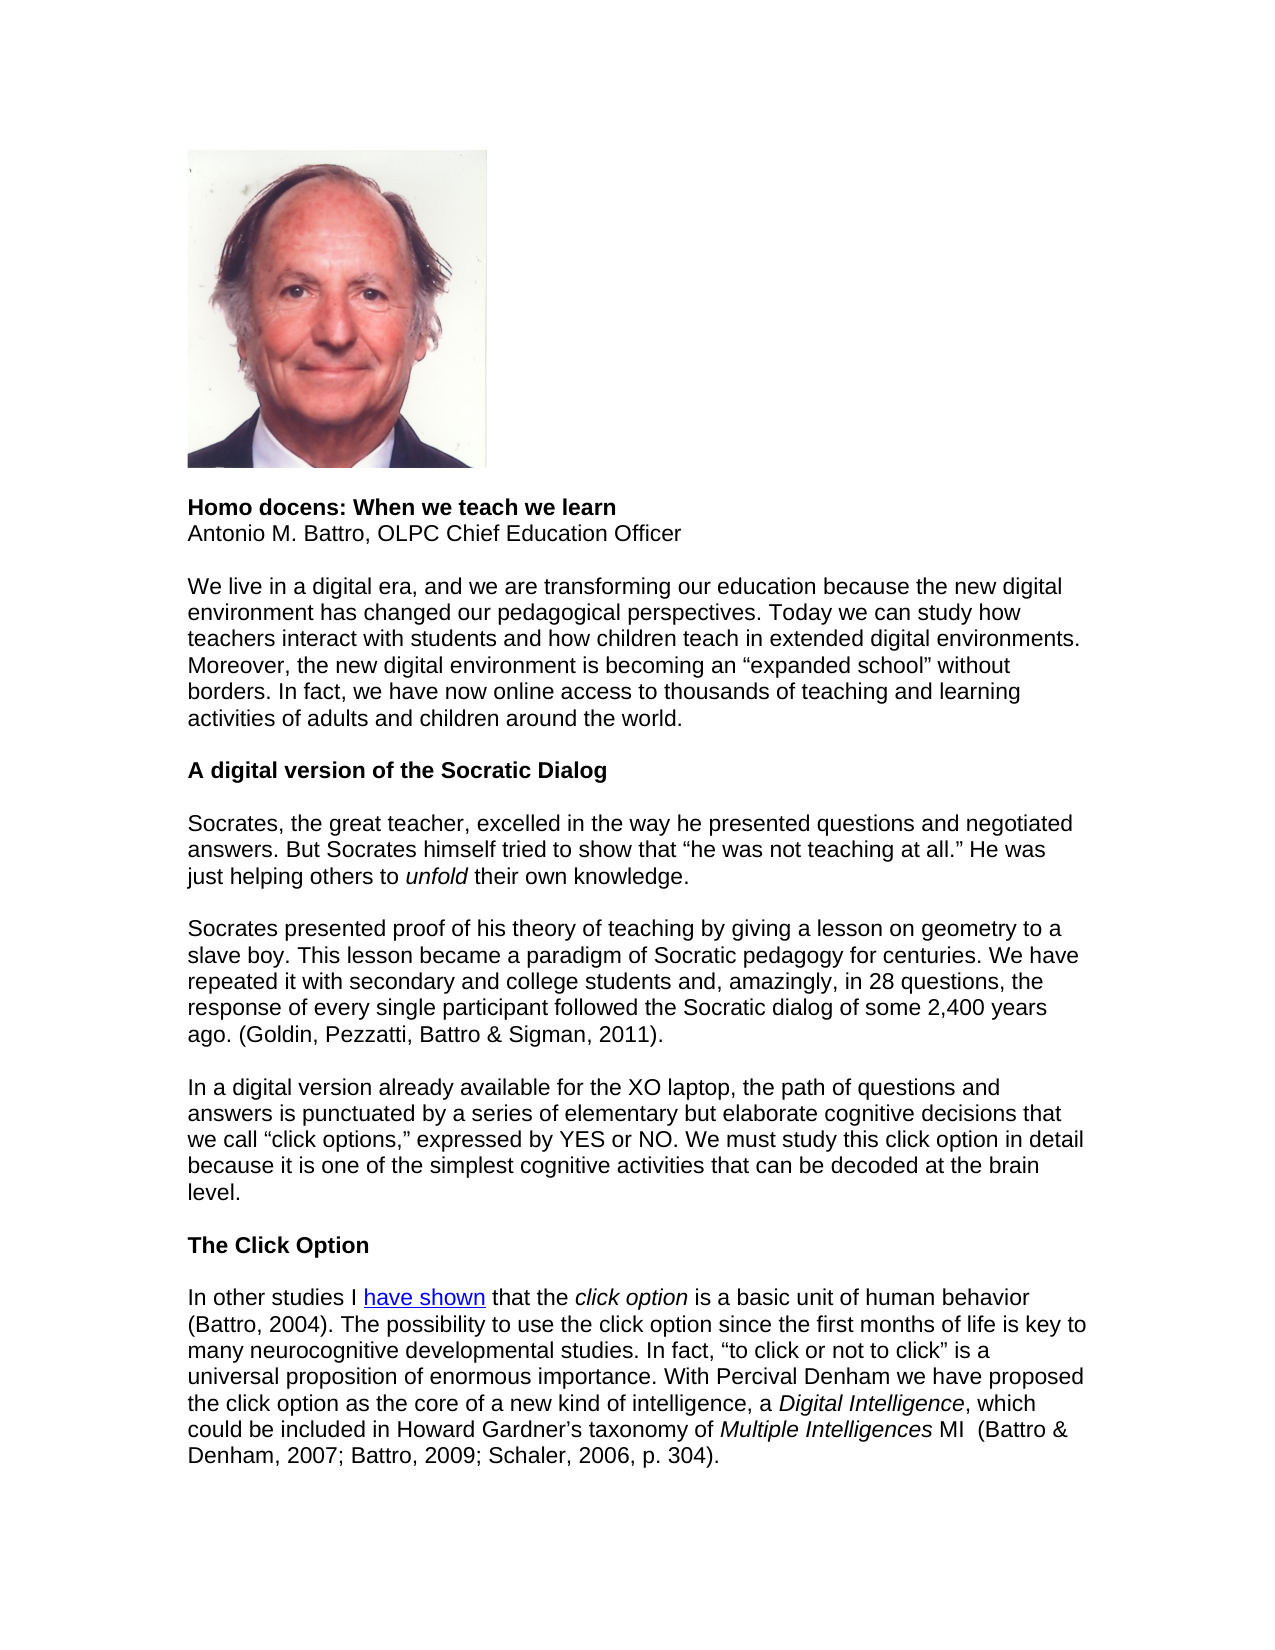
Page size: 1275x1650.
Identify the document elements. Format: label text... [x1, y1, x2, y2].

text In a digital version already available for the XO laptop, the path of questions and answers is punctuated by a series of elementary but elaborate cognitive decisions that we call “click options,” expressed by YES or NO. We must study this click option in detail because it is one of the simplest cognitive activities that can be decoded at the brain level. [187, 1073, 1087, 1205]
text A digital version of the Socratic Dialog [187, 757, 1087, 783]
picture [187, 150, 487, 468]
text Antonio M. Battro, OLPC Chief Education Officer [187, 520, 1087, 546]
text Socrates presented proof of his theory of teaching by giving a lesson on geometry to a slave boy. This lesson became a paradigm of Socratic pedagogy for centuries. We have repeated it with secondary and college students and, amazingly, in 28 questions, the response of every single participant followed the Socratic dialog of some 2,400 years ago. (Goldin, Pezzatti, Battro & Sigman, 2011). [187, 915, 1087, 1047]
text The Click Option [187, 1232, 1087, 1258]
text Socrates, the great teacher, excelled in the way he presented questions and negotiated answers. But Socrates himself tried to show that “he was not teaching at all.” He was just helping others to unfold their own knowledge. [187, 810, 1087, 889]
text We live in a digital era, and we are transforming our education because the new digital environment has changed our pedagogical perspectives. Today we can study how teachers interact with students and how children teach in extended digital environments. Moreover, the new digital environment is becoming an “expanded school” without borders. In fact, we have now online access to thousands of teaching and learning activities of adults and children around the world. [187, 573, 1087, 731]
text Homo docens: When we teach we learn [187, 494, 1087, 520]
text In other studies I have shown that the click option is a basic unit of human behavior (Battro, 2004). The possibility to use the click option since the first months of life is key to many neurocognitive developmental studies. In fact, “to click or not to click” is a universal proposition of enormous importance. With Percival Denham we have proposed the click option as the core of a new kind of intelligence, a Digital Intelligence, which could be included in Howard Gardner’s taxonomy of Multiple Intelligences MI (Battro & Denham, 2007; Battro, 2009; Schaler, 2006, p. 304). [187, 1284, 1087, 1469]
